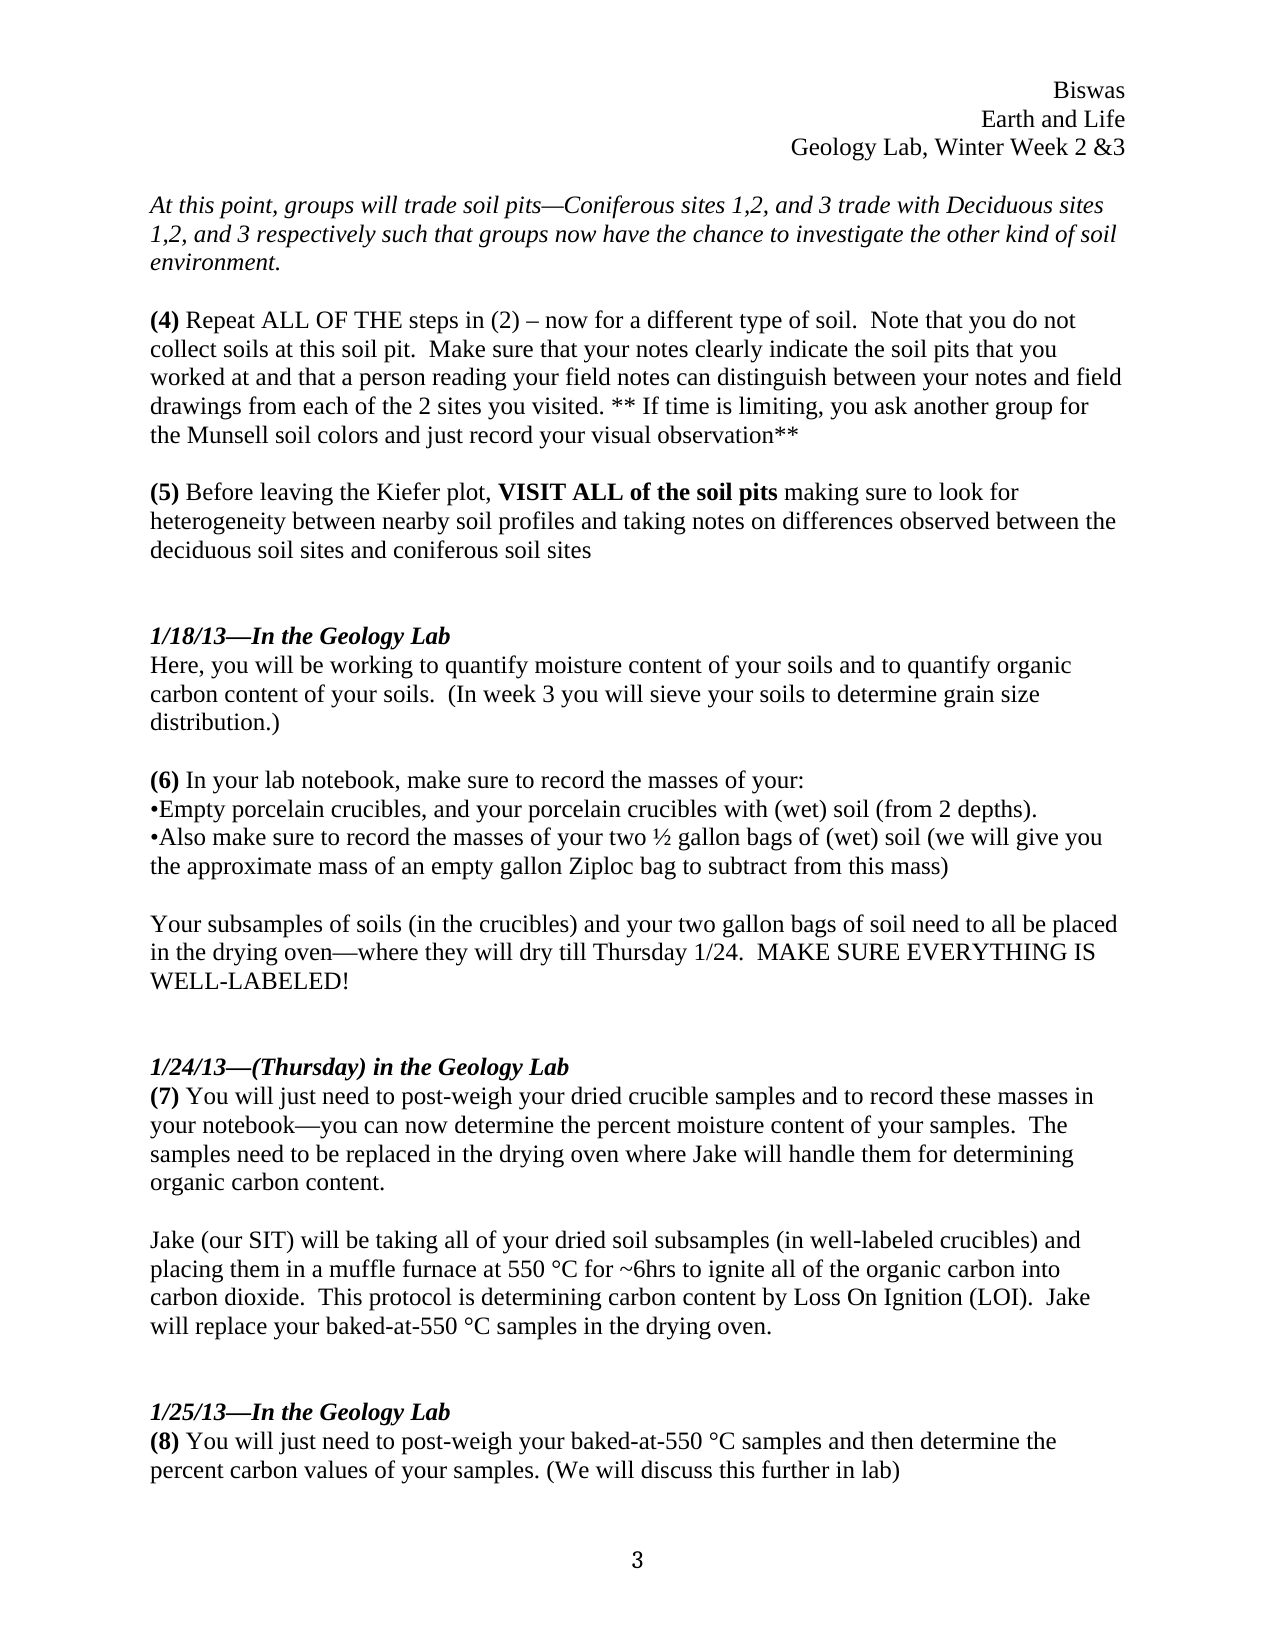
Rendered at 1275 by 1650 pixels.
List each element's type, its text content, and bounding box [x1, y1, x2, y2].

text (8) You will just need to post-weigh your baked-at-550 °C samples and then determine the percent carbon values of your samples. (We will discuss this further in lab) [150, 1426, 1125, 1484]
text 1/25/13—In the Geology Lab [150, 1397, 1125, 1426]
text (7) You will just need to post-weigh your dried crucible samples and to record these masses in your notebook—you can now determine the percent moisture content of your samples. The samples need to be replaced in the drying oven where Jake will handle them for determining organic carbon content. [150, 1081, 1125, 1196]
text 1/18/13—In the Geology Lab [150, 621, 1125, 650]
text (6) In your lab notebook, make sure to record the masses of your: [150, 765, 1125, 794]
text Your subsamples of soils (in the crucibles) and your two gallon bags of soil need to all be placed in the drying oven—where they will dry till Thursday 1/24. MAKE SURE EVERYTHING IS WELL-LABELED! [150, 909, 1125, 995]
text Jake (our SIT) will be taking all of your dried soil subsamples (in well-labeled crucibles) and placing them in a muffle furnace at 550 °C for ~6hrs to ignite all of the organic carbon into carbon dioxide. This protocol is determining carbon content by Loss On Ignition (LOI). Jake will replace your baked-at-550 °C samples in the drying oven. [150, 1225, 1125, 1340]
text Here, you will be working to quantify moisture content of your soils and to quantify organic carbon content of your soils. (In week 3 you will sieve your soils to determine grain size distribution.) [150, 650, 1125, 736]
text (4) Repeat ALL OF THE steps in (2) – now for a different type of soil. Note that you do not collect soils at this soil pit. Make sure that your notes clearly indicate the soil pits that you worked at and that a person reading your field notes can distinguish between your notes and field drawings from each of the 2 sites you visited. ** If time is limiting, you ask another group for the Munsell soil colors and just record your visual observation** [150, 305, 1125, 449]
text At this point, groups will trade soil pits—Coniferous sites 1,2, and 3 trade with Deciduous sites 1,2, and 3 respectively such that groups now have the chance to investigate the other kind of soil environment. [150, 190, 1125, 276]
list 1/24/13—(Thursday) in the Geology Lab [150, 1052, 1125, 1081]
text •Empty porcelain crucibles, and your porcelain crucibles with (wet) soil (from 2 depths). [150, 794, 1125, 822]
text (5) Before leaving the Kiefer plot, VISIT ALL of the soil pits making sure to look for heterogeneity between nearby soil profiles and ing [150, 477, 1125, 564]
text •Also make sure to record the masses of your two ½ gallon bags of (wet) soil (we will give you the approximate mass of an empty gallon Ziploc bag to subtract from this mass) [150, 822, 1125, 880]
